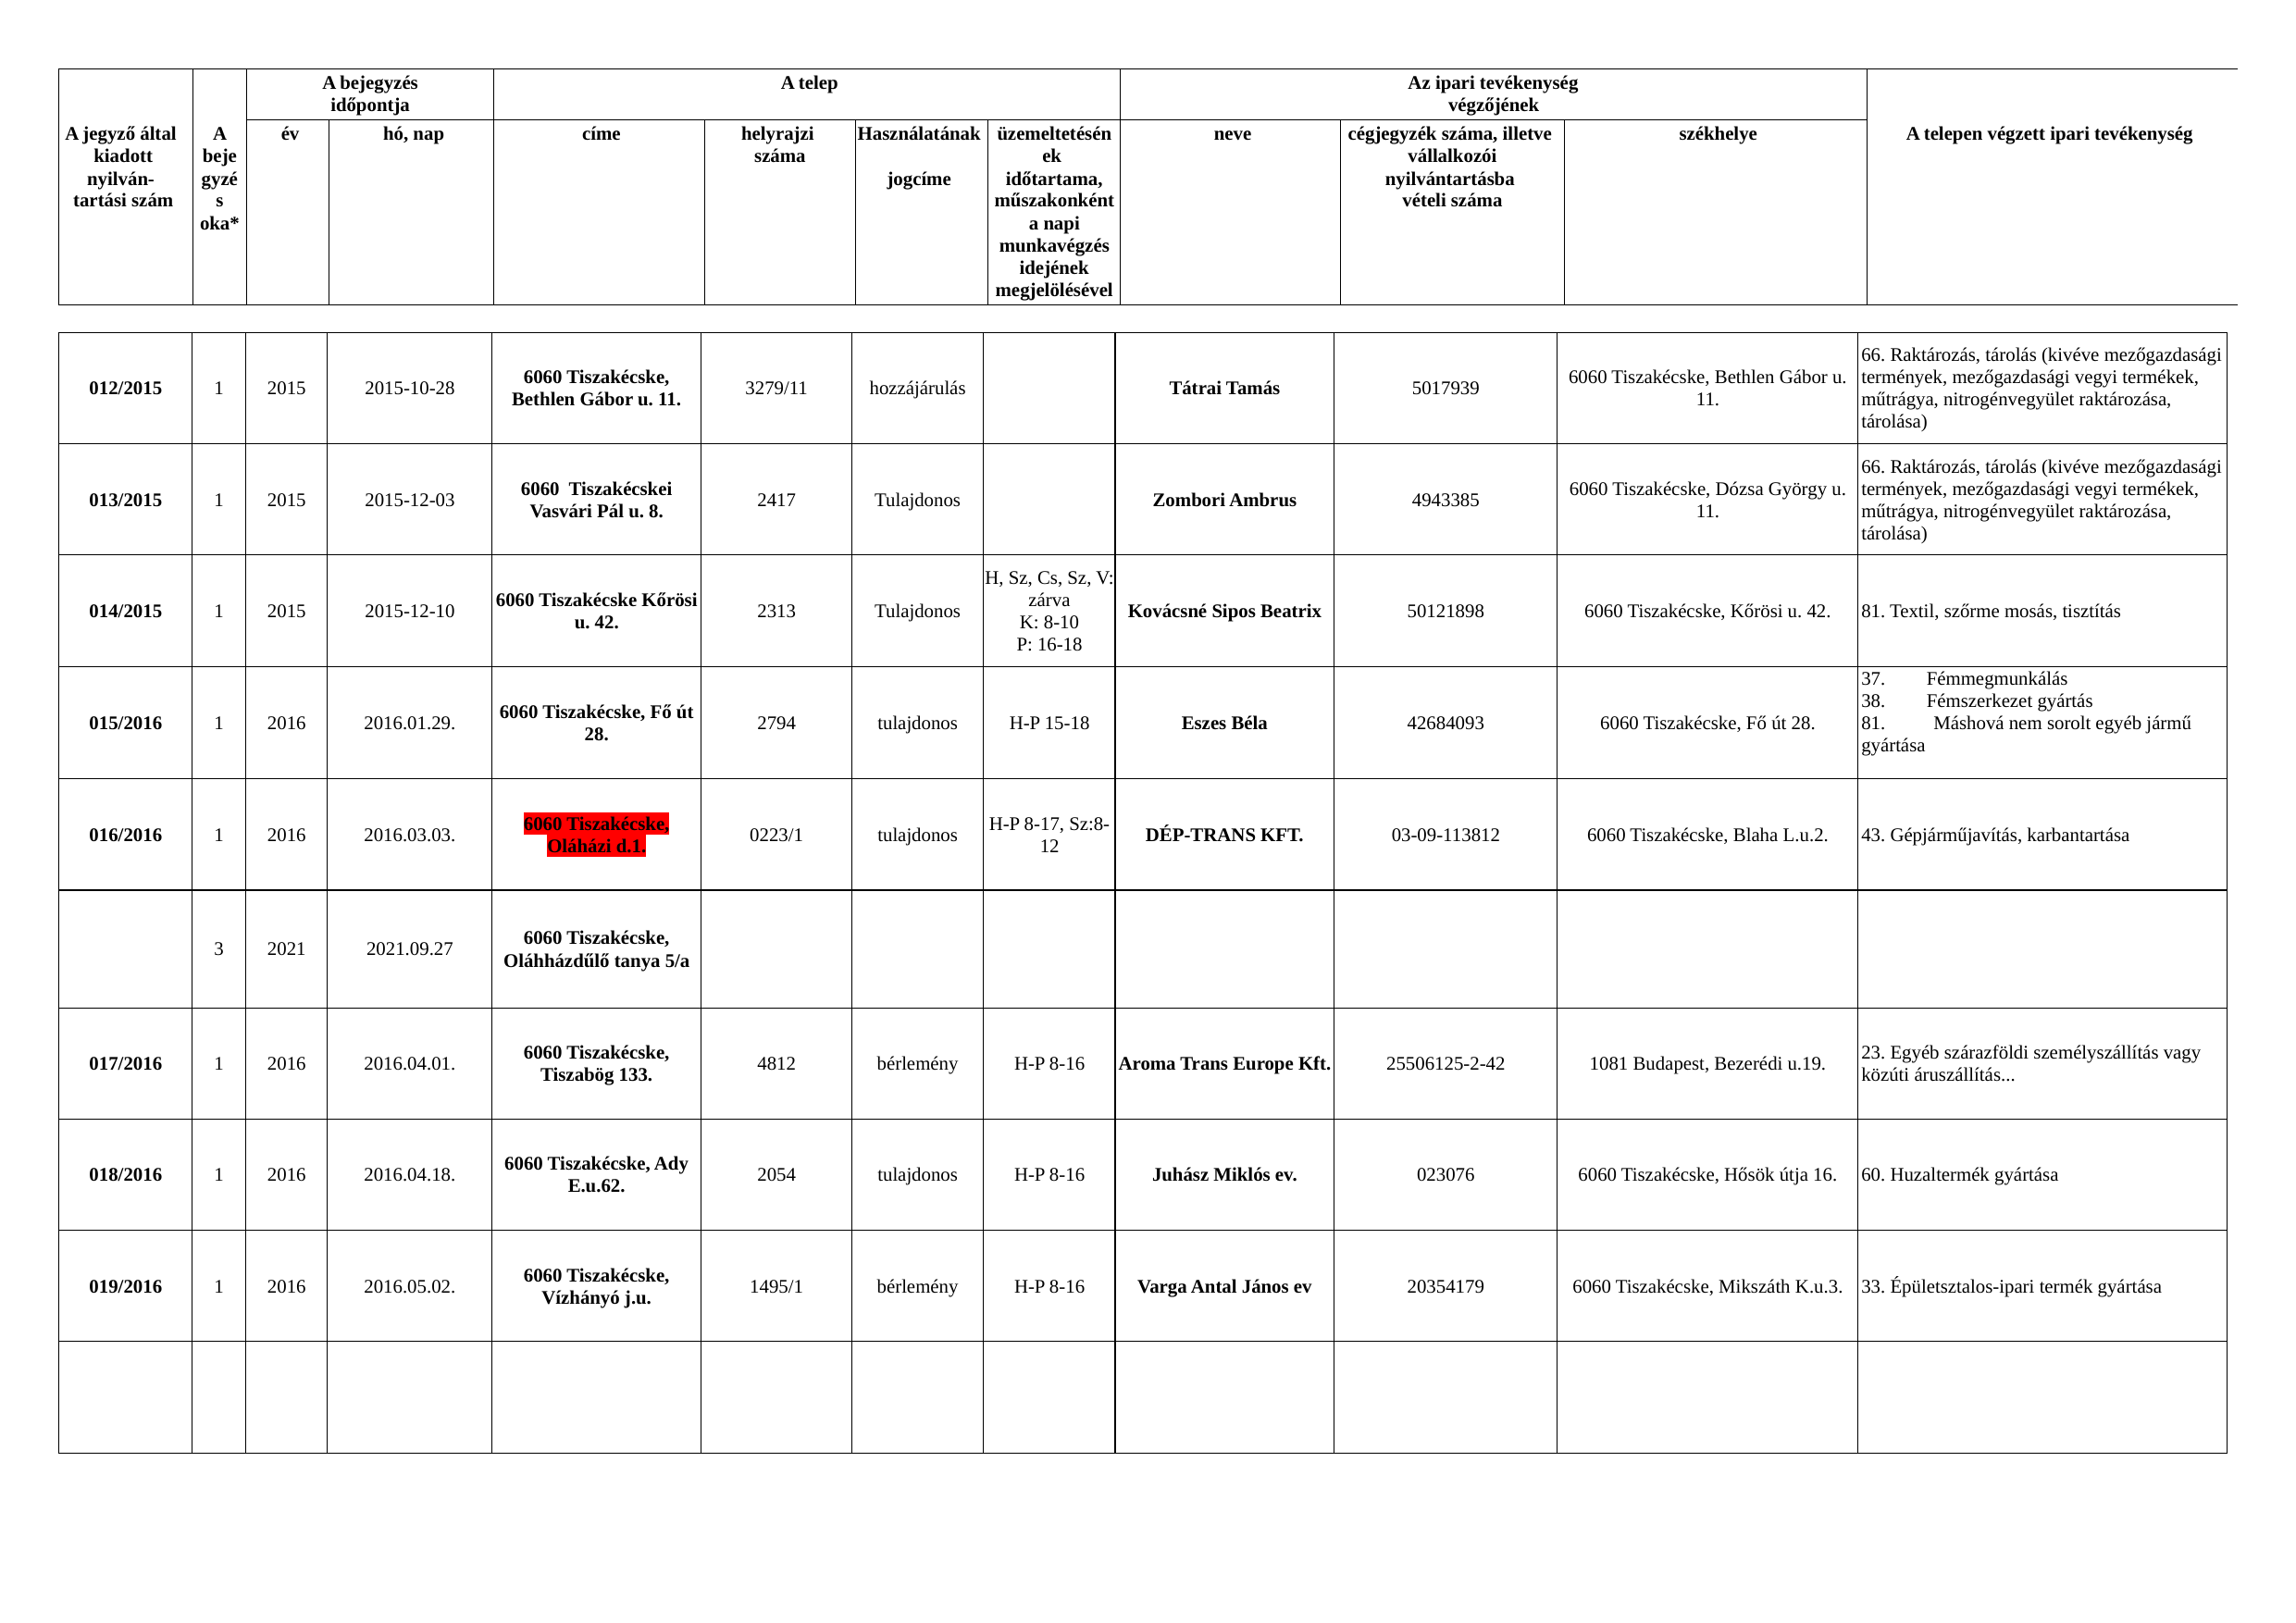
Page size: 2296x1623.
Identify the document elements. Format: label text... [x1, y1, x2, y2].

table_cell [701, 1342, 851, 1453]
table_cell 2021 [246, 891, 327, 1007]
table_cell [1858, 1342, 2227, 1453]
table_cell [2228, 666, 2231, 778]
table_cell 6060 Tiszakécske, Blaha L.u.2. [1558, 779, 1857, 889]
table_cell 2016 [246, 1120, 327, 1230]
table_cell [2228, 554, 2231, 666]
table_cell 1 [192, 1120, 245, 1230]
table_cell H-P 8-16 [984, 1120, 1114, 1230]
table_cell bérlemény [852, 1231, 983, 1341]
table_cell [701, 891, 851, 1007]
table_cell 6060 Tiszakécske, Hősök útja 16. [1558, 1120, 1857, 1230]
table_cell 1 [192, 444, 245, 554]
table_cell 6060 Tiszakécske, Mikszáth K.u.3. [1558, 1231, 1857, 1341]
table_cell 013/2015 [59, 444, 192, 554]
table_cell 66. Raktározás, tárolás (kivéve mezőgazdasági termények, mezőgazdasági vegyi termékek, műtrágya, nitrogénvegyület raktározása, tárolása) [1858, 333, 2227, 443]
table_cell H-P 8-17, Sz:8-12 [984, 779, 1114, 889]
table_cell [192, 1342, 245, 1453]
table_cell [2228, 1008, 2231, 1119]
table_cell [984, 1342, 1114, 1453]
table_cell 3 [192, 891, 245, 1007]
table_cell 4812 [701, 1009, 851, 1119]
table_cell Eszes Béla [1116, 667, 1334, 778]
table_cell 019/2016 [59, 1231, 192, 1341]
table_cell [1116, 891, 1334, 1007]
table_cell 6060 Tiszakécske, Dózsa György u. 11. [1558, 444, 1857, 554]
table_cell 20354179 [1334, 1231, 1557, 1341]
table_cell 2015-12-03 [328, 444, 491, 554]
table_cell 5017939 [1334, 333, 1557, 443]
table_cell 023076 [1334, 1120, 1557, 1230]
table_cell 2313 [701, 555, 851, 666]
table_cell [2228, 1119, 2231, 1230]
table_cell Juhász Miklós ev. [1116, 1120, 1334, 1230]
table_cell 018/2016 [59, 1120, 192, 1230]
table_cell [492, 1342, 701, 1453]
table_cell [1334, 891, 1557, 1007]
table_cell 1 [192, 1231, 245, 1341]
table_cell 2015 [246, 555, 327, 666]
table_cell 1 [192, 779, 245, 889]
table_cell 1 [192, 555, 245, 666]
table_cell Kovácsné Sipos Beatrix [1116, 555, 1334, 666]
table_cell Tátrai Tamás [1116, 333, 1334, 443]
table_cell 1 [192, 1009, 245, 1119]
table_cell 1081 Budapest, Bezerédi u.19. [1558, 1009, 1857, 1119]
table_cell [59, 891, 192, 1007]
table_cell 4943385 [1334, 444, 1557, 554]
table_cell 1495/1 [701, 1231, 851, 1341]
table_cell 60. Huzaltermék gyártása [1858, 1120, 2227, 1230]
table_cell [2228, 443, 2231, 554]
table_cell Tulajdonos [852, 555, 983, 666]
table_cell 03-09-113812 [1334, 779, 1557, 889]
table_cell 2016 [246, 779, 327, 889]
table_cell [1116, 1342, 1334, 1453]
table_cell Fémmegmunkálás Fémszerkezet gyártás 81. Máshová nem sorolt egyéb jármű gyártása [1858, 667, 2227, 778]
table_cell 6060 Tiszakécske Kőrösi u. 42. [492, 555, 701, 666]
table_cell 42684093 [1334, 667, 1557, 778]
table_cell 1 [192, 667, 245, 778]
table_cell 0223/1 [701, 779, 851, 889]
table_cell 2015 [246, 444, 327, 554]
table_cell 2016 [246, 1231, 327, 1341]
table_cell [2228, 889, 2231, 1007]
table_cell 6060 Tiszakécske, Bethlen Gábor u. 11. [492, 333, 701, 443]
table_cell [984, 444, 1114, 554]
table_cell 6060 Tiszakécske, Oláházi d.1. [492, 779, 701, 889]
table_cell 50121898 [1334, 555, 1557, 666]
table_cell 017/2016 [59, 1009, 192, 1119]
table_cell 6060 Tiszakécske, Kőrösi u. 42. [1558, 555, 1857, 666]
table_cell 25506125-2-42 [1334, 1009, 1557, 1119]
table_cell [328, 1342, 491, 1453]
table_cell 6060 Tiszakécske, Tiszabög 133. [492, 1009, 701, 1119]
table_cell [2228, 1341, 2231, 1453]
table_cell DÉP-TRANS KFT. [1116, 779, 1334, 889]
table_cell [2228, 778, 2231, 889]
table_cell [1558, 1342, 1857, 1453]
table_cell 33. Épületsztalos-ipari termék gyártása [1858, 1231, 2227, 1341]
table_cell H-P 15-18 [984, 667, 1114, 778]
table_cell 6060 Tiszakécske, Ady E.u.62. [492, 1120, 701, 1230]
table_cell 016/2016 [59, 779, 192, 889]
table_cell 2016.03.03. [328, 779, 491, 889]
table_cell 6060 Tiszakécske, Fő út 28. [492, 667, 701, 778]
table_cell [2228, 332, 2231, 443]
table_cell [852, 1342, 983, 1453]
table_cell 2016.01.29. [328, 667, 491, 778]
table_cell H-P 8-16 [984, 1231, 1114, 1341]
table_cell [1558, 891, 1857, 1007]
table_cell 2016.05.02. [328, 1231, 491, 1341]
table_cell 23. Egyéb szárazföldi személyszállítás vagy közúti áruszállítás... [1858, 1009, 2227, 1119]
table_cell 012/2015 [59, 333, 192, 443]
table_cell 43. Gépjárműjavítás, karbantartása [1858, 779, 2227, 889]
table_cell 2015 [246, 333, 327, 443]
table_cell 6060 Tiszakécskei Vasvári Pál u. 8. [492, 444, 701, 554]
table_cell [984, 333, 1114, 443]
table_cell [1334, 1342, 1557, 1453]
table_cell 2016.04.18. [328, 1120, 491, 1230]
table_cell 2021.09.27 [328, 891, 491, 1007]
table_cell 81. Textil, szőrme mosás, tisztítás [1858, 555, 2227, 666]
table_cell 1 [192, 333, 245, 443]
table_cell 015/2016 [59, 667, 192, 778]
table_cell 014/2015 [59, 555, 192, 666]
table_cell [246, 1342, 327, 1453]
table_cell Zombori Ambrus [1116, 444, 1334, 554]
table_cell [1858, 891, 2227, 1007]
table_cell 2015-12-10 [328, 555, 491, 666]
table_cell 2016.04.01. [328, 1009, 491, 1119]
table_cell 2015-10-28 [328, 333, 491, 443]
table_cell [2228, 1230, 2231, 1341]
table_cell 6060 Tiszakécske, Bethlen Gábor u. 11. [1558, 333, 1857, 443]
table_cell tulajdonos [852, 667, 983, 778]
table_cell hozzájárulás [852, 333, 983, 443]
table_cell H, Sz, Cs, Sz, V: zárva K: 8-10 P: 16-18 [984, 555, 1114, 666]
table_cell 6060 Tiszakécske, Vízhányó j.u. [492, 1231, 701, 1341]
table_cell [852, 891, 983, 1007]
table_cell 2417 [701, 444, 851, 554]
table_cell Aroma Trans Europe Kft. [1116, 1009, 1334, 1119]
table_cell 6060 Tiszakécske, Oláhházdűlő tanya 5/a [492, 891, 701, 1007]
table_cell 2016 [246, 1009, 327, 1119]
table_cell 2794 [701, 667, 851, 778]
table_cell tulajdonos [852, 1120, 983, 1230]
table_cell 66. Raktározás, tárolás (kivéve mezőgazdasági termények, mezőgazdasági vegyi termékek, műtrágya, nitrogénvegyület raktározása, tárolása) [1858, 444, 2227, 554]
table_cell 2054 [701, 1120, 851, 1230]
table_cell H-P 8-16 [984, 1009, 1114, 1119]
table_cell Tulajdonos [852, 444, 983, 554]
table_cell bérlemény [852, 1009, 983, 1119]
table_cell tulajdonos [852, 779, 983, 889]
table_cell 2016 [246, 667, 327, 778]
table_cell [59, 1342, 192, 1453]
table_cell 3279/11 [701, 333, 851, 443]
table_cell Varga Antal János ev [1116, 1231, 1334, 1341]
table_cell 6060 Tiszakécske, Fő út 28. [1558, 667, 1857, 778]
table_cell [984, 891, 1114, 1007]
